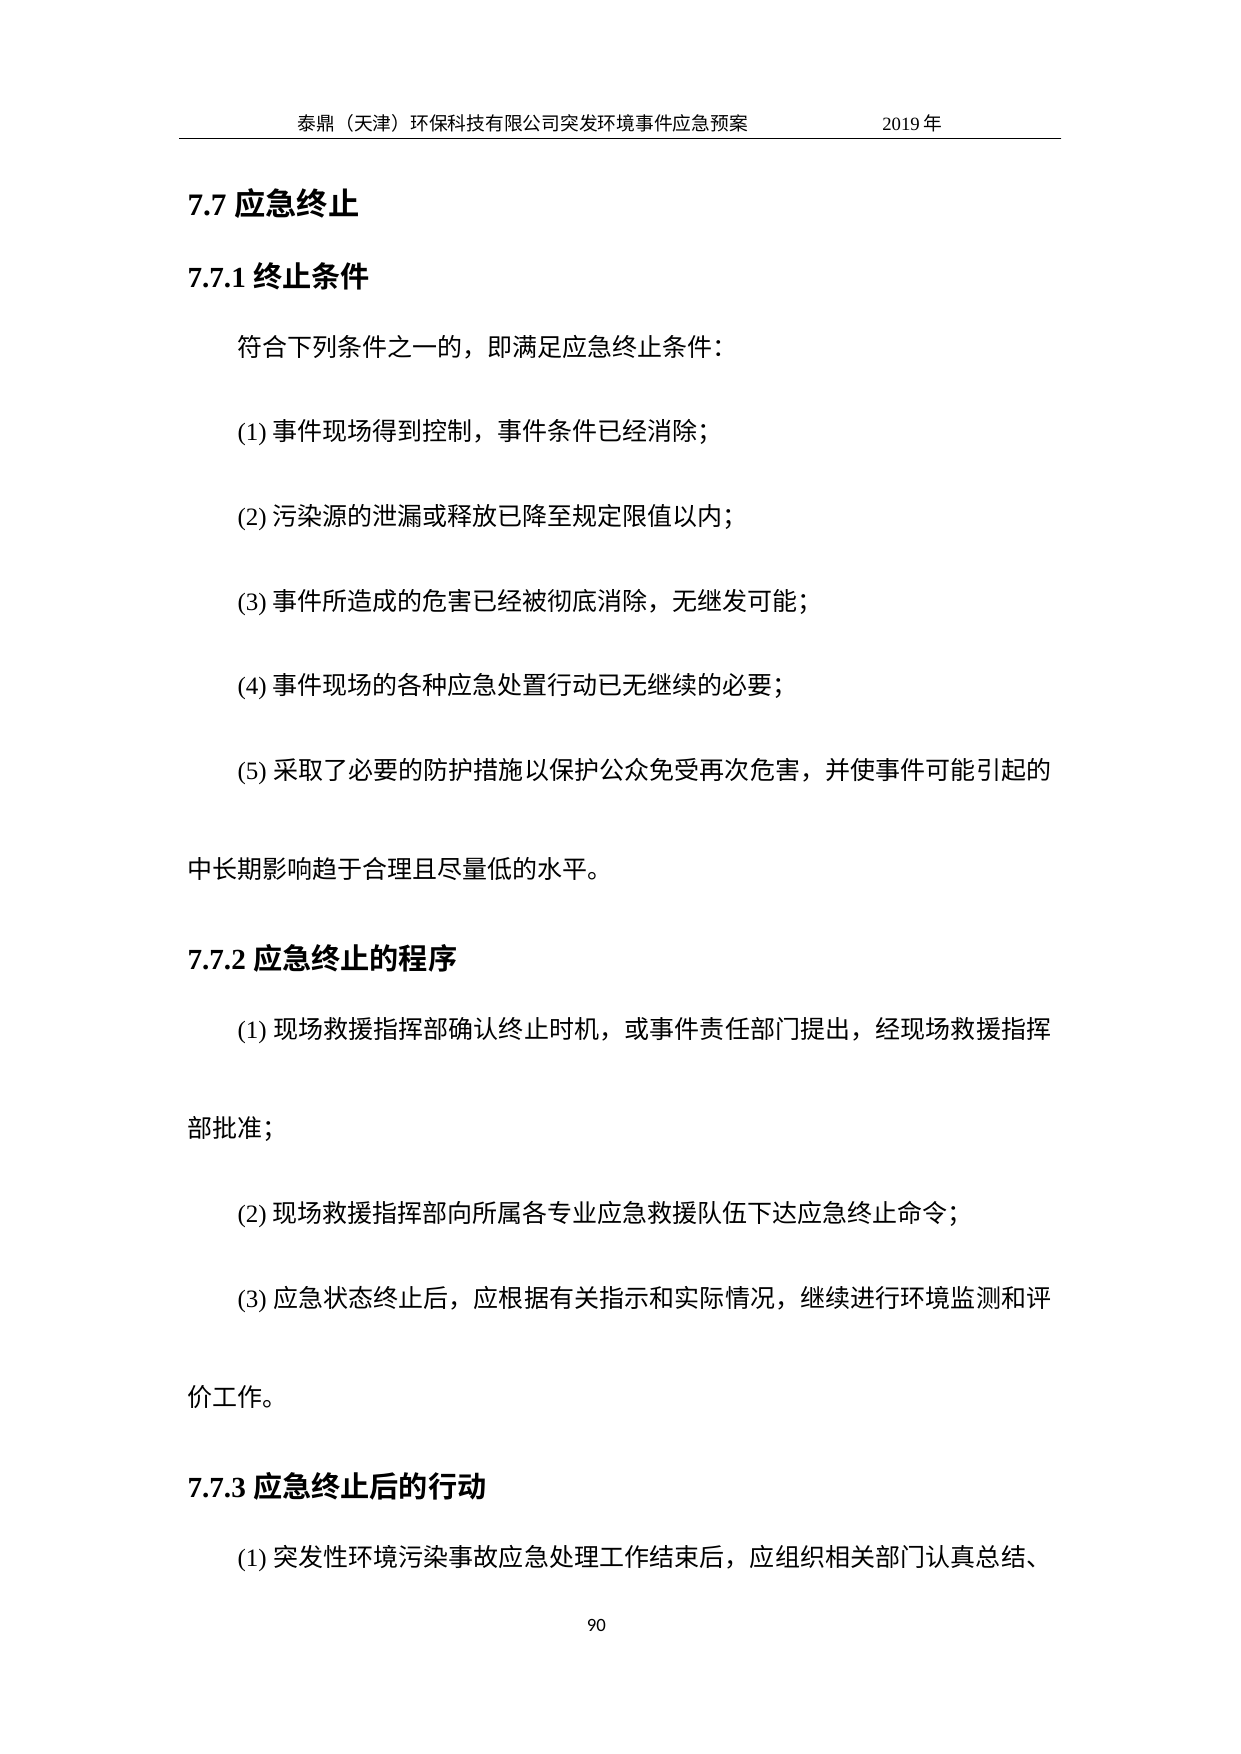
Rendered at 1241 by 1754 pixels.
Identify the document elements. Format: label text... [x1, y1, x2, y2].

text (4) 事件现场的各种应急处置行动已无继续的必要； [187, 650, 1053, 717]
subtitle 7.7 应急终止 [187, 169, 1053, 235]
subtitle 7.7.2 应急终止的程序 [187, 923, 1053, 990]
text (2) 污染源的泄漏或释放已降至规定限值以内； [187, 481, 1053, 548]
text (1) 现场救援指挥部确认终止时机，或事件责任部门提出，经现场救援指挥部批准； [187, 994, 1053, 1160]
text (5) 采取了必要的防护措施以保护公众免受再次危害，并使事件可能引起的中长期影响趋于合理且尽量低的水平。 [187, 735, 1053, 901]
text 符合下列条件之一的，即满足应急终止条件： [187, 312, 1053, 378]
text (3) 应急状态终止后，应根据有关指示和实际情况，继续进行环境监测和评价工作。 [187, 1263, 1053, 1429]
subtitle 7.7.3 应急终止后的行动 [187, 1451, 1053, 1518]
text (3) 事件所造成的危害已经被彻底消除，无继发可能； [187, 566, 1053, 632]
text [187, 1522, 1053, 1588]
text (1) 事件现场得到控制，事件条件已经消除； [187, 397, 1053, 463]
text (2) 现场救援指挥部向所属各专业应急救援队伍下达应急终止命令； [187, 1178, 1053, 1245]
subtitle 7.7.1 终止条件 [187, 241, 1053, 308]
